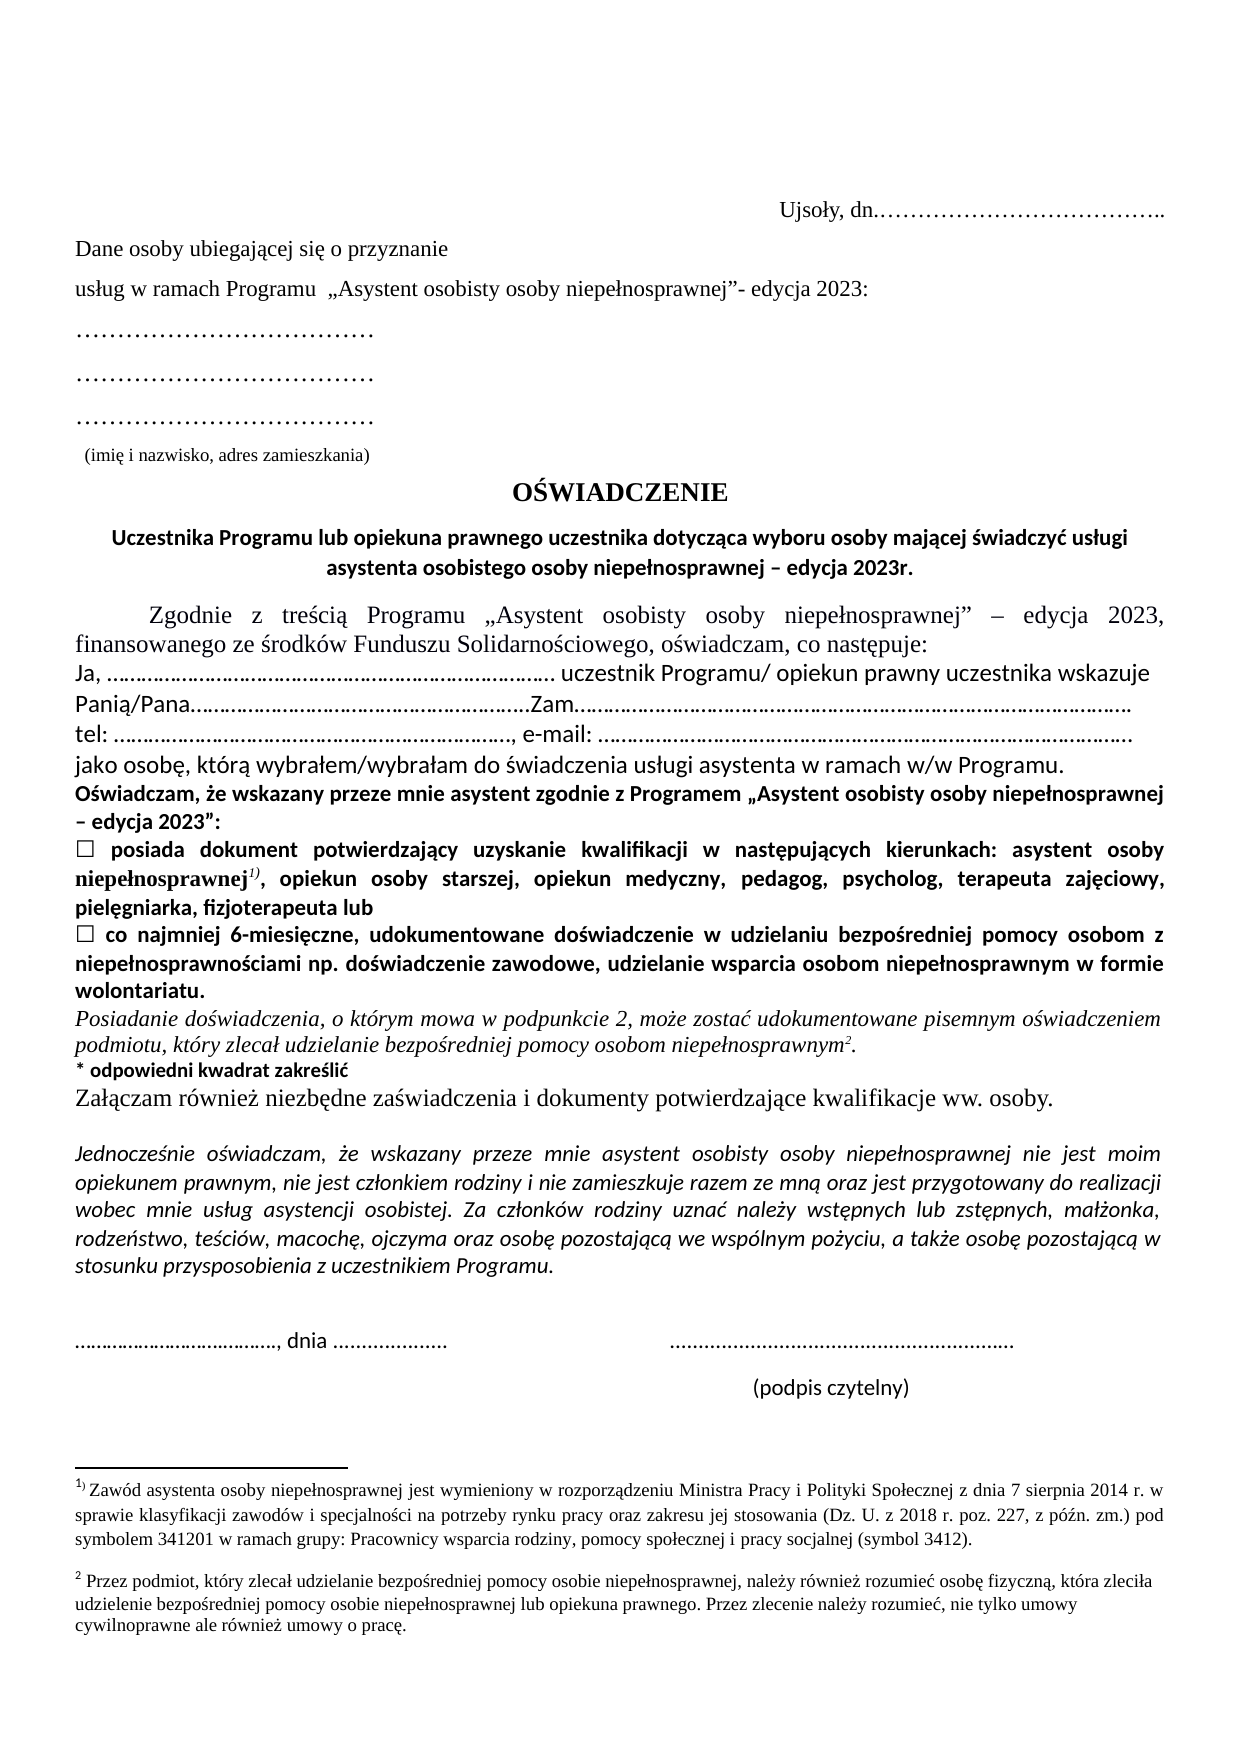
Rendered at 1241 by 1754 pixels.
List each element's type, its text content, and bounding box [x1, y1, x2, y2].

text (imię i nazwisko, adres zamieszkania) [75, 444, 1165, 465]
text Oświadczam, że wskazany przeze mnie asystent zgodnie z Programem „Asystent osobisty osoby niepełnosprawnej – edycja 2023”: [75, 779, 1165, 836]
text ☐ co najmniej 6-miesięczne, udokumentowane doświadczenie w udzielaniu bezpośredniej pomocy osobom z niepełnosprawnościami np. doświadczenie zawodowe, udzielanie wsparcia osobom niepełnosprawnym w formie wolontariatu. [75, 921, 1165, 1005]
text ……………………………… [75, 314, 1165, 343]
text ……………………………… [75, 358, 1165, 386]
text Jednocześnie oświadczam, że wskazany przeze mnie asystent osobisty osoby niepełnosprawnej nie jest moim opiekunem prawnym, nie jest członkiem rodziny i nie zamieszkuje razem ze mną oraz jest przygotowany do realizacji wobec mnie usług asystencji osobistej. Za członków rodziny uznać należy wstępnych lub zstępnych, małżonka, rodzeństwo, teściów, macochę, ojczyma oraz osobę pozostającą we wspólnym pożyciu, a także osobę pozostającą w stosunku przysposobienia z uczestnikiem Programu. [75, 1139, 1165, 1280]
text jako osobę, którą wybrałem/wybrałam do świadczenia usługi asystenta w ramach w/w Programu. [75, 749, 1165, 779]
text OŚWIADCZENIE [75, 476, 1165, 507]
text Ja, …………………………………………………………………… uczestnik Programu/ opiekun prawny uczestnika wskazuje Panią/Pana…………………………………………………..Zam……………………………………………………………………………………. tel: ……………………………………………………………, e-mail: ………………………………………………………………………………… [75, 657, 1165, 749]
text ……………………….………., dnia .................... .........................................................… [75, 1327, 1165, 1354]
text Zgodnie z treścią Programu „Asystent osobisty osoby niepełnosprawnej” – edycja 2023, finansowanego ze środków Funduszu Solidarnościowego, oświadczam, co następuje: [75, 600, 1165, 657]
text (podpis czytelny) [75, 1373, 1165, 1401]
text ☐ posiada dokument potwierdzający uzyskanie kwalifikacji w następujących kierunkach: asystent osoby niepełnosprawnej), opiekun osoby starszej, opiekun medyczny, pedagog, psycholog, terapeuta zajęciowy, pielęgniarka, fizjoterapeuta lub [75, 836, 1165, 921]
text usług w ramach Programu „Asystent osobisty osoby niepełnosprawnej”- edycja 2023: [75, 275, 1165, 301]
text * odpowiedni kwadrat zakreślić [75, 1057, 1165, 1083]
text Ujsoły, dn.……………………………….. [75, 196, 1165, 222]
text Dane osoby ubiegającej się o przyznanie [75, 236, 1165, 262]
text Załączam również niezbędne zaświadczenia i dokumenty potwierdzające kwalifikacje ww. osoby. [75, 1083, 1165, 1112]
text ……………………………… [75, 401, 1165, 429]
text Posiadanie doświadczenia, o którym mowa w podpunkcie 2, może zostać udokumentowane pisemnym oświadczeniem podmiotu, który zlecał udzielanie bezpośredniej pomocy osobom niepełnosprawnym. [75, 1005, 1165, 1057]
text Uczestnika Programu lub opiekuna prawnego uczestnika dotycząca wyboru osoby mającej świadczyć usługi asystenta osobistego osoby niepełnosprawnej – edycja 2023r. [75, 523, 1165, 581]
